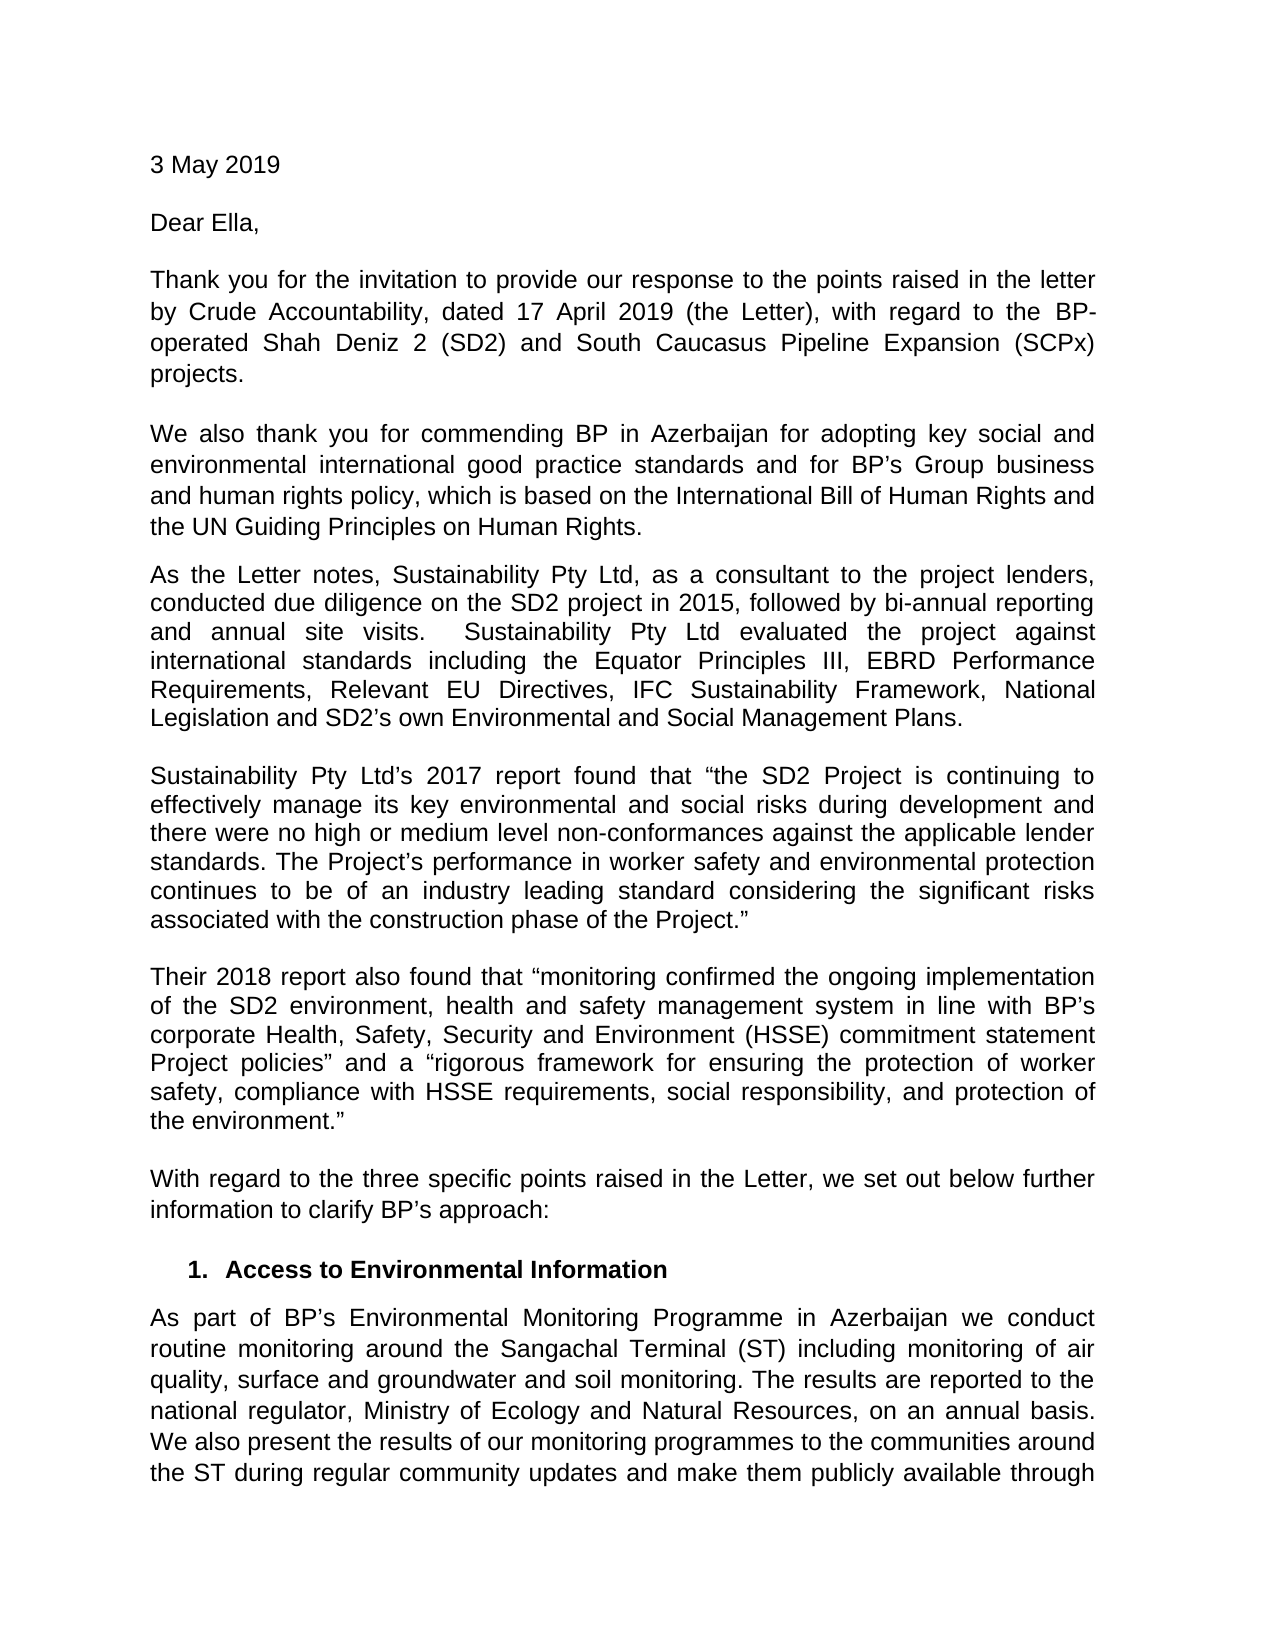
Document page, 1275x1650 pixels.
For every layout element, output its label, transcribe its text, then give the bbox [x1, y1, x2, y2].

text Thank you for the invitation to provide our response to the points raised in the letter by Crude Accountability, dated 17 April 2019 (the Letter), with regard to the BP-operated Shah Deniz 2 (SD2) and South Caucasus Pipeline Expansion (SCPx) projects. [150, 265, 1097, 387]
text As the Letter notes, Sustainability Pty Ltd, as a consultant to the project lenders, conducted due diligence on the SD2 project in 2015, followed by bi-annual reporting and annual site visits. Sustainability Pty Ltd evaluated the project against international standards including the Equator Principles III, EBRD Performance Requirements, Relevant EU Directives, IFC Sustainability Framework, National Legislation and SD2’s own Environmental and Social Management Plans. [150, 559, 1097, 732]
text 3 May 2019 [150, 150, 1097, 179]
text Their 2018 report also found that “monitoring confirmed the ongoing implementation of the SD2 environment, health and safety management system in line with BP’s corporate Health, Safety, Security and Environment (HSSE) commitment statement Project policies” and a “rigorous framework for ensuring the protection of worker safety, compliance with HSSE requirements, social responsibility, and protection of the environment.” [150, 962, 1097, 1134]
list Access to Environmental Information [187, 1255, 1097, 1284]
text Sustainability Pty Ltd’s 2017 report found that “the SD2 Project is continuing to effectively manage its key environmental and social risks during development and there were no high or medium level non-conformances against the applicable lender standards. The Project’s performance in worker safety and environmental protection continues to be of an industry leading standard considering the significant risks associated with the construction phase of the Project.” [150, 761, 1097, 933]
text We also thank you for commending BP in Azerbaijan for adopting key social and environmental international good practice standards and for BP’s Group business and human rights policy, which is based on the International Bill of Human Rights and the UN Guiding Principles on Human Rights. [150, 419, 1097, 541]
text Dear Ella, [150, 207, 1097, 236]
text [150, 1303, 1097, 1487]
text With regard to the three specific points raised in the Letter, we set out below further information to clarify BP’s approach: [150, 1164, 1097, 1223]
